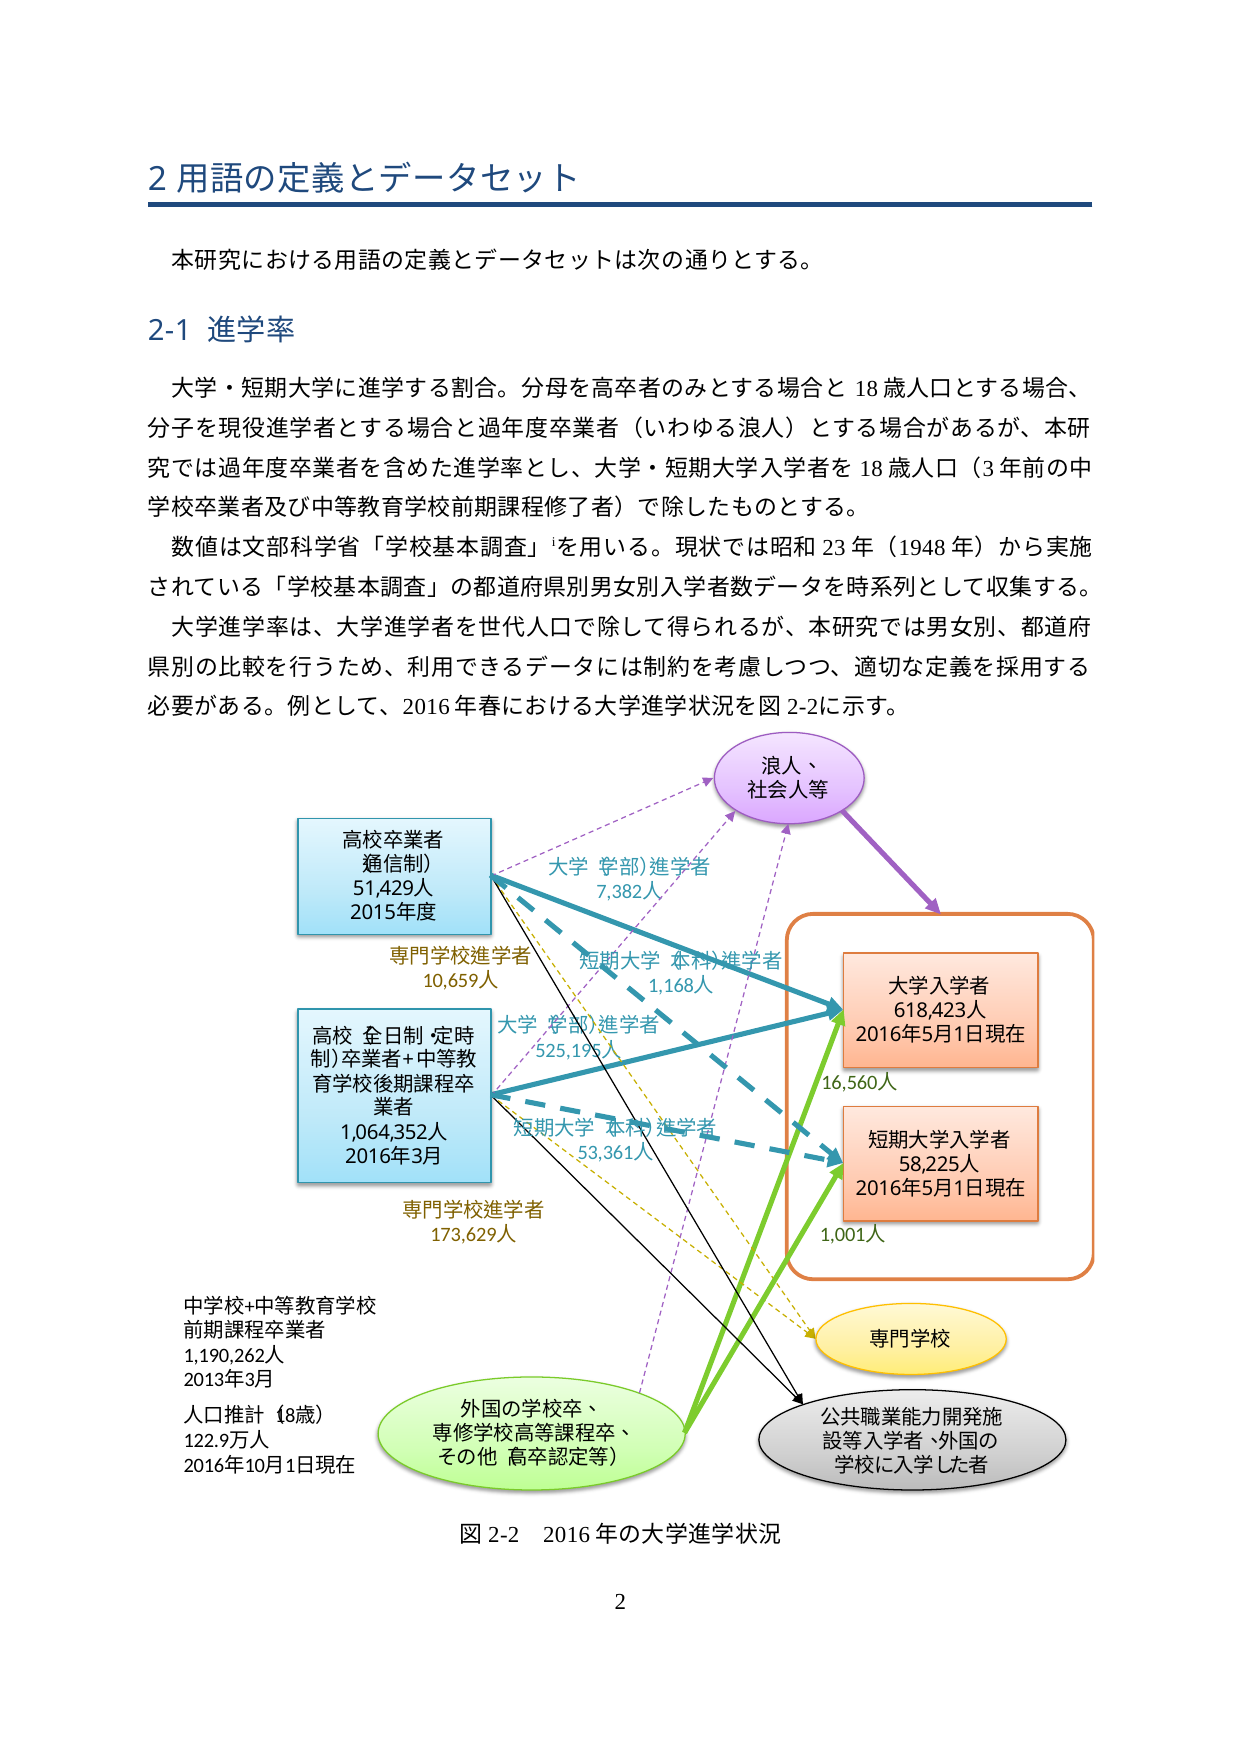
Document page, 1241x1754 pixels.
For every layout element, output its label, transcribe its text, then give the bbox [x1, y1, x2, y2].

text 大学・短期大学に進学する割合。分母を高卒者のみとする場合と18歳人口とする場合、分子を現役進学者とする場合と過年度卒業者（いわゆる浪人）とする場合があるが、本研究では過年度卒業者を含めた進学率とし、大学・短期大学入学者を18歳人口（3年前の中学校卒業者及び中等教育学校前期課程修了者）で除したものとする。 [148, 370, 1092, 522]
subtitle 進学率 [148, 306, 1092, 349]
text 数値は文部科学省「学校基本調査」を用いる。現状では昭和23年（1948年）から実施されている「学校基本調査」の都道府県別男女別入学者数データを時系列として収集する。 [148, 529, 1092, 602]
text 本研究における用語の定義とデータセットは次の通りとする。 [148, 242, 1092, 275]
subtitle 用語の定義とデータセット [148, 152, 1092, 202]
